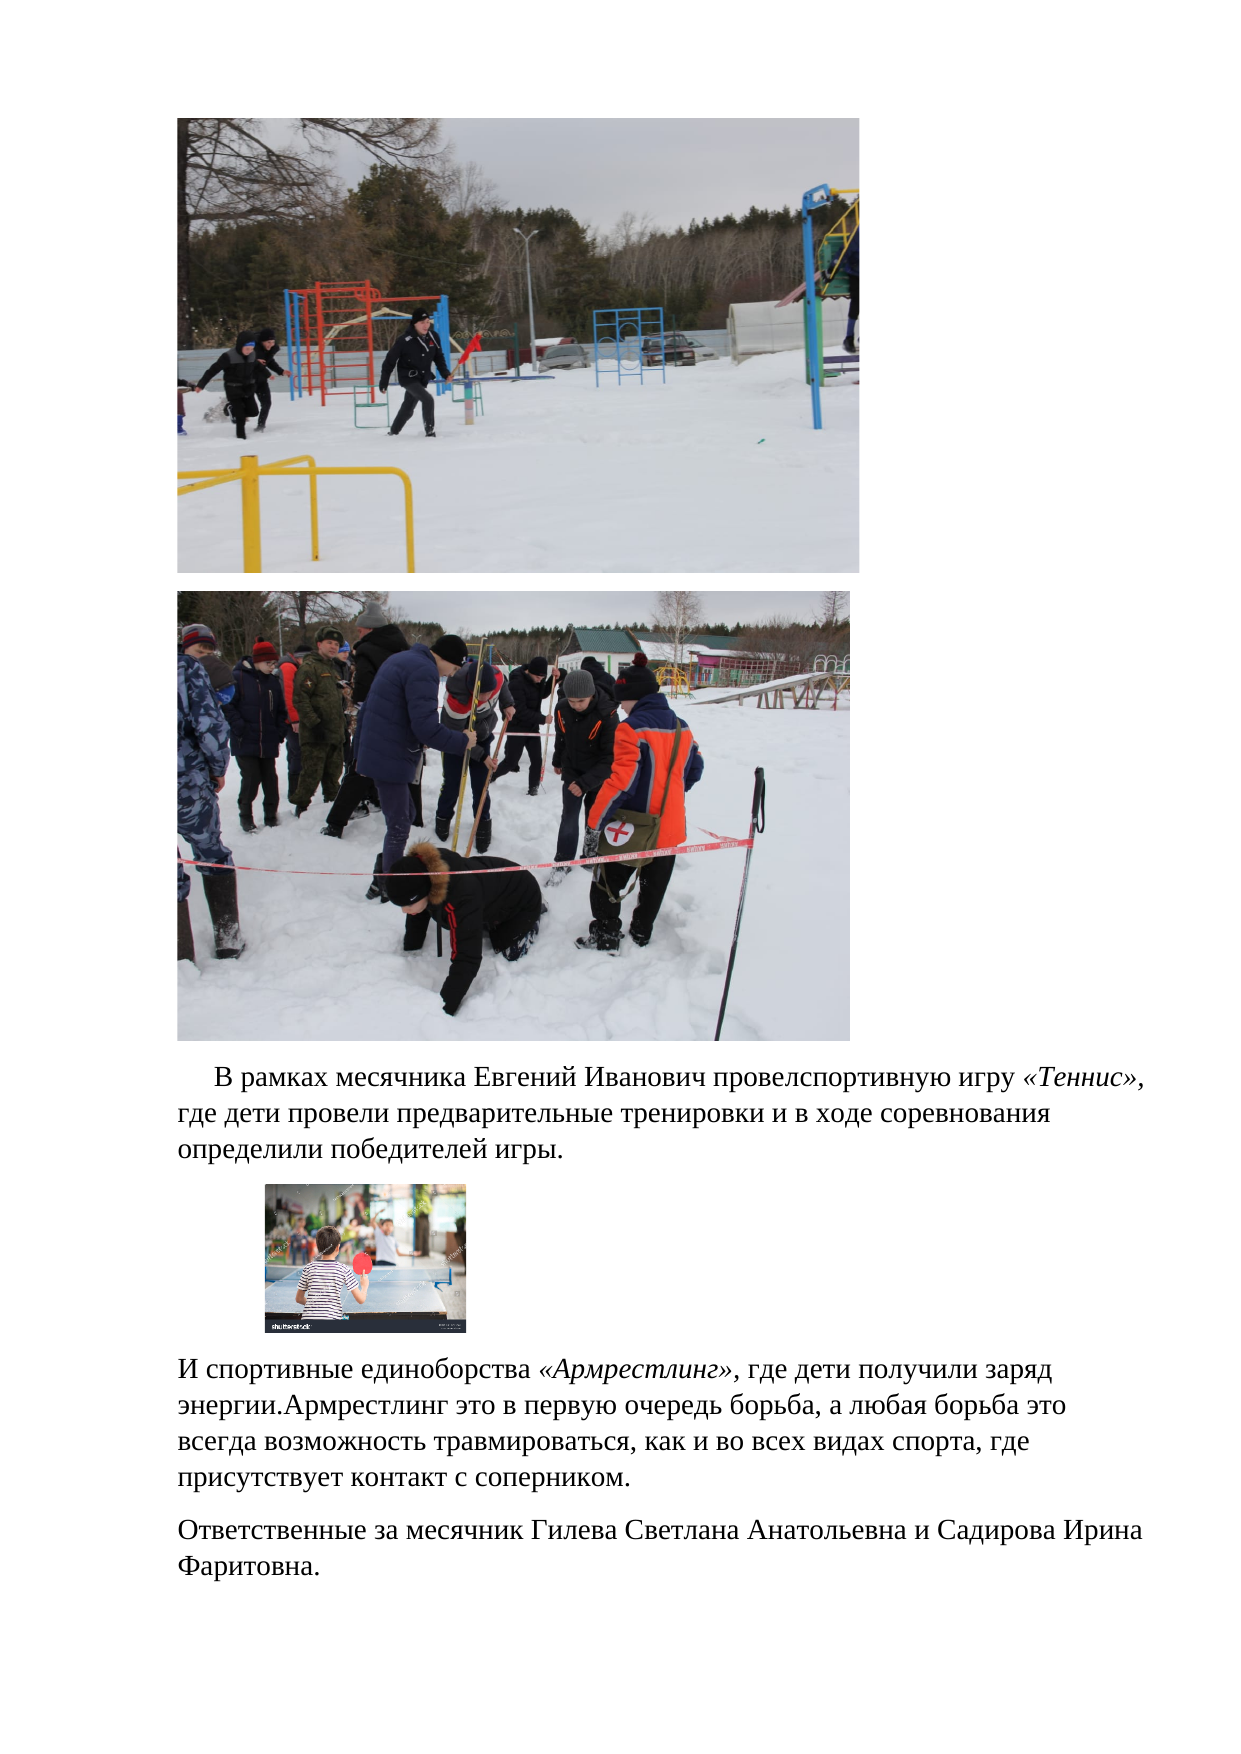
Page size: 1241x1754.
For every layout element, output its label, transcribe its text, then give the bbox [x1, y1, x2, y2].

text В рамках месячника Евгений Иванович провелспортивную игру «Теннис», где дети провели предварительные тренировки и в ходе соревнования определили победителей игры. [177, 1059, 1152, 1165]
picture [177, 118, 860, 573]
picture [177, 591, 850, 1041]
text Ответственные за месячник Гилева Светлана Анатольевна и Садирова Ирина Фаритовна. [177, 1512, 1152, 1582]
text И спортивные единоборства «Армрестлинг», где дети получили заряд энергии.Армрестлинг это в первую очередь борьба, а любая борьба это всегда возможность травмироваться, как и во всех видах спорта, где присутствует контакт с соперником. [177, 1351, 1152, 1493]
picture [264, 1184, 467, 1333]
